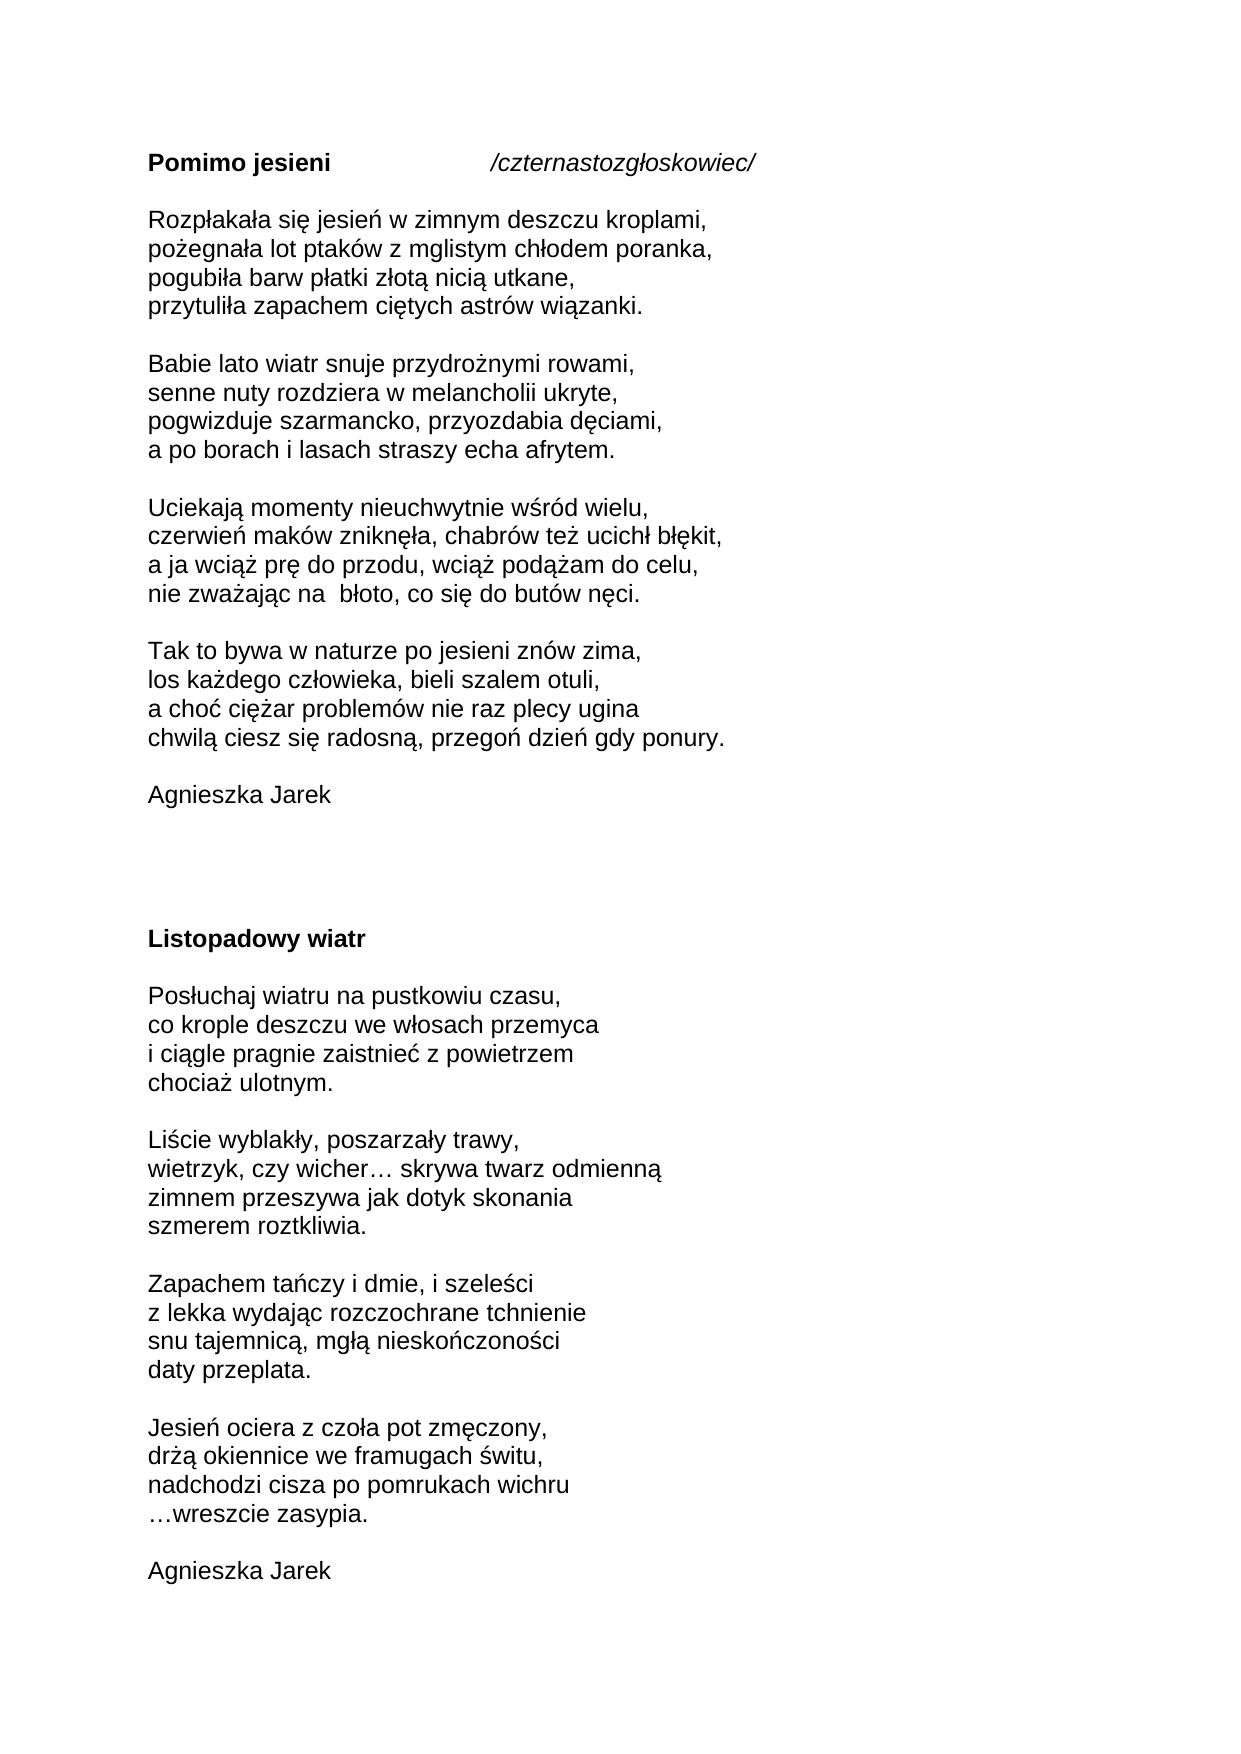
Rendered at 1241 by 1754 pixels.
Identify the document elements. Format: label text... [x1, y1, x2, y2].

text Rozpłakała się jesień w zimnym deszczu kroplami, [148, 205, 1093, 234]
text czerwień maków zniknęła, chabrów też ucichł błękit, [148, 521, 1093, 550]
text pogwizduje szarmancko, przyozdabia dęciami, [148, 406, 1093, 435]
text szmerem roztkliwia. [148, 1211, 1093, 1240]
text Babie lato wiatr snuje przydrożnymi rowami, [148, 349, 1093, 378]
text zimnem przeszywa jak dotyk skonania [148, 1183, 1093, 1211]
text Pomimo jesieni /czternastozgłoskowiec/ [148, 148, 1093, 176]
text pożegnała lot ptaków z mglistym chłodem poranka, [148, 234, 1093, 263]
text Posłuchaj wiatru na pustkowiu czasu, [148, 981, 1093, 1010]
text nie zważając na błoto, co się do butów nęci. [148, 579, 1093, 608]
text Tak to bywa w naturze po jesieni znów zima, [148, 636, 1093, 665]
text Jesień ociera z czoła pot zmęczony, [148, 1413, 1093, 1441]
text z lekka wydając rozczochrane tchnienie [148, 1298, 1093, 1326]
text Agnieszka Jarek [148, 780, 1093, 809]
text los każdego człowieka, bieli szalem otuli, [148, 665, 1093, 694]
text daty przeplata. [148, 1355, 1093, 1384]
text chwilą ciesz się radosną, przegoń dzień gdy ponury. [148, 723, 1093, 751]
text Uciekają momenty nieuchwytnie wśród wielu, [148, 493, 1093, 521]
text Listopadowy wiatr [148, 924, 1093, 953]
text Liście wyblakły, poszarzały trawy, [148, 1125, 1093, 1154]
text a ja wciąż prę do przodu, wciąż podążam do celu, [148, 550, 1093, 579]
text wietrzyk, czy wicher… skrywa twarz odmienną [148, 1154, 1093, 1183]
text senne nuty rozdziera w melancholii ukryte, [148, 378, 1093, 406]
text pogubiła barw płatki złotą nicią utkane, [148, 263, 1093, 291]
text a choć ciężar problemów nie raz plecy ugina [148, 694, 1093, 723]
text a po borach i lasach straszy echa afrytem. [148, 435, 1093, 464]
text …wreszcie zasypia. [148, 1499, 1093, 1528]
text i ciągle pragnie zaistnieć z powietrzem [148, 1039, 1093, 1068]
text drżą okiennice we framugach świtu, [148, 1441, 1093, 1470]
text przytuliła zapachem ciętych astrów wiązanki. [148, 291, 1093, 320]
text co krople deszczu we włosach przemyca [148, 1010, 1093, 1039]
text Agnieszka Jarek [148, 1556, 1093, 1585]
text Zapachem tańczy i dmie, i szeleści [148, 1269, 1093, 1298]
text nadchodzi cisza po pomrukach wichru [148, 1470, 1093, 1499]
text snu tajemnicą, mgłą nieskończoności [148, 1326, 1093, 1355]
text chociaż ulotnym. [148, 1068, 1093, 1096]
